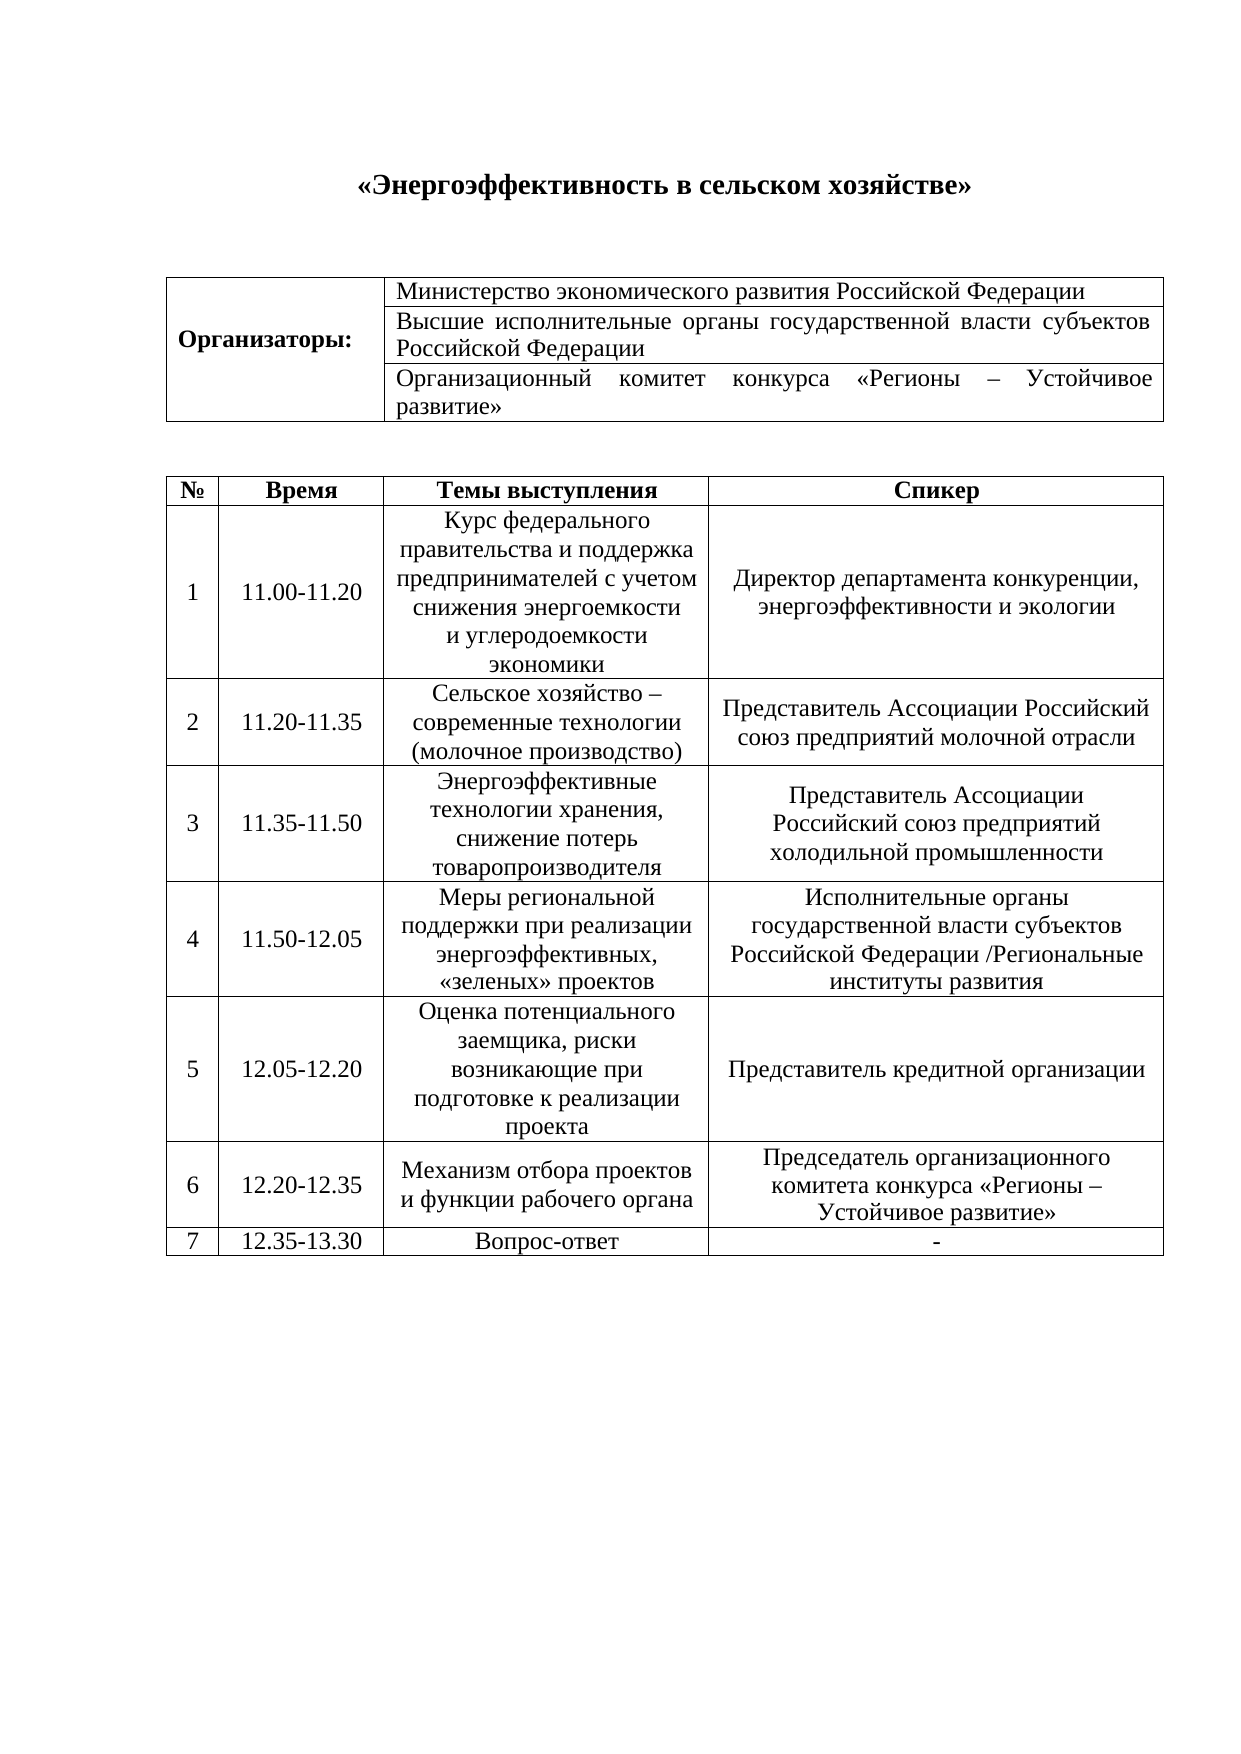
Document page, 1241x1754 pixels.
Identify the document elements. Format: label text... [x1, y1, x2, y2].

table_cell 11.00-11.20 [219, 506, 383, 678]
table_cell Устойчивое [1012, 364, 1163, 421]
table_cell 7 [167, 1228, 218, 1255]
table_header Спикер [709, 477, 1163, 504]
table_cell Организационный развитие» [385, 364, 604, 421]
table_cell 11.50-12.05 [219, 882, 383, 996]
table_cell Сельское хозяйство – современные технологии (молочное производство) [384, 679, 708, 765]
table_cell - [709, 1228, 1163, 1255]
table_header № [167, 477, 218, 504]
table_cell Председатель организационного комитета конкурса «Регионы – Устойчивое развитие» [709, 1142, 1163, 1227]
table_cell Исполнительные органы государственной власти субъектов Российской Федерации /Региональные институты развития [709, 882, 1163, 996]
table_cell Директор департамента конкуренции, энергоэффективности и экологии [709, 506, 1163, 678]
table_cell Представитель Ассоциации Российский союз предприятий холодильной промышленности [709, 766, 1163, 881]
table_cell Оценка потенциального заемщика, риски возникающие при подготовке к реализации проекта [384, 997, 708, 1141]
table_cell Механизм отбора проектов и функции рабочего органа [384, 1142, 708, 1227]
text «Энергоэффективность в сельском хозяйстве» [262, 167, 1067, 201]
table_cell 5 [167, 997, 218, 1141]
table_cell Представитель Ассоциации Российский союз предприятий молочной отрасли [709, 679, 1163, 765]
table_header Темы выступления [384, 477, 708, 504]
table_cell 11.35-11.50 [219, 766, 383, 881]
table_cell 6 [167, 1142, 218, 1227]
table_cell 12.05-12.20 [219, 997, 383, 1141]
table_cell 2 [167, 679, 218, 765]
table_cell комитет [605, 364, 718, 421]
table_cell Энергоэффективные технологии хранения, снижение потерь товаропроизводителя [384, 766, 708, 881]
table_header Время [219, 477, 383, 504]
table_cell 4 [167, 882, 218, 996]
table_cell Курс федерального правительства и поддержка предпринимателей с учетом снижения энергоемкости и углеродоемкости экономики [384, 506, 708, 678]
table_cell «Регионы [842, 364, 973, 421]
table_cell Высшие исполнительные органы государственной власти субъектов Российской Федерации [385, 307, 1163, 363]
table_cell конкурса [718, 364, 842, 421]
table_header Министерство экономического развития Российской Федерации [385, 278, 1163, 306]
table_cell 12.20-12.35 [219, 1142, 383, 1227]
table_cell Вопрос-ответ [384, 1228, 708, 1255]
table_cell 3 [167, 766, 218, 881]
table_cell 11.20-11.35 [219, 679, 383, 765]
table_cell 1 [167, 506, 218, 678]
table_cell – [973, 364, 1012, 421]
table_header Организаторы: [167, 278, 384, 421]
table_cell Представитель кредитной организации [709, 997, 1163, 1141]
table_cell 12.35-13.30 [219, 1228, 383, 1255]
table_cell Меры региональной поддержки при реализации энергоэффективных, «зеленых» проектов [384, 882, 708, 996]
